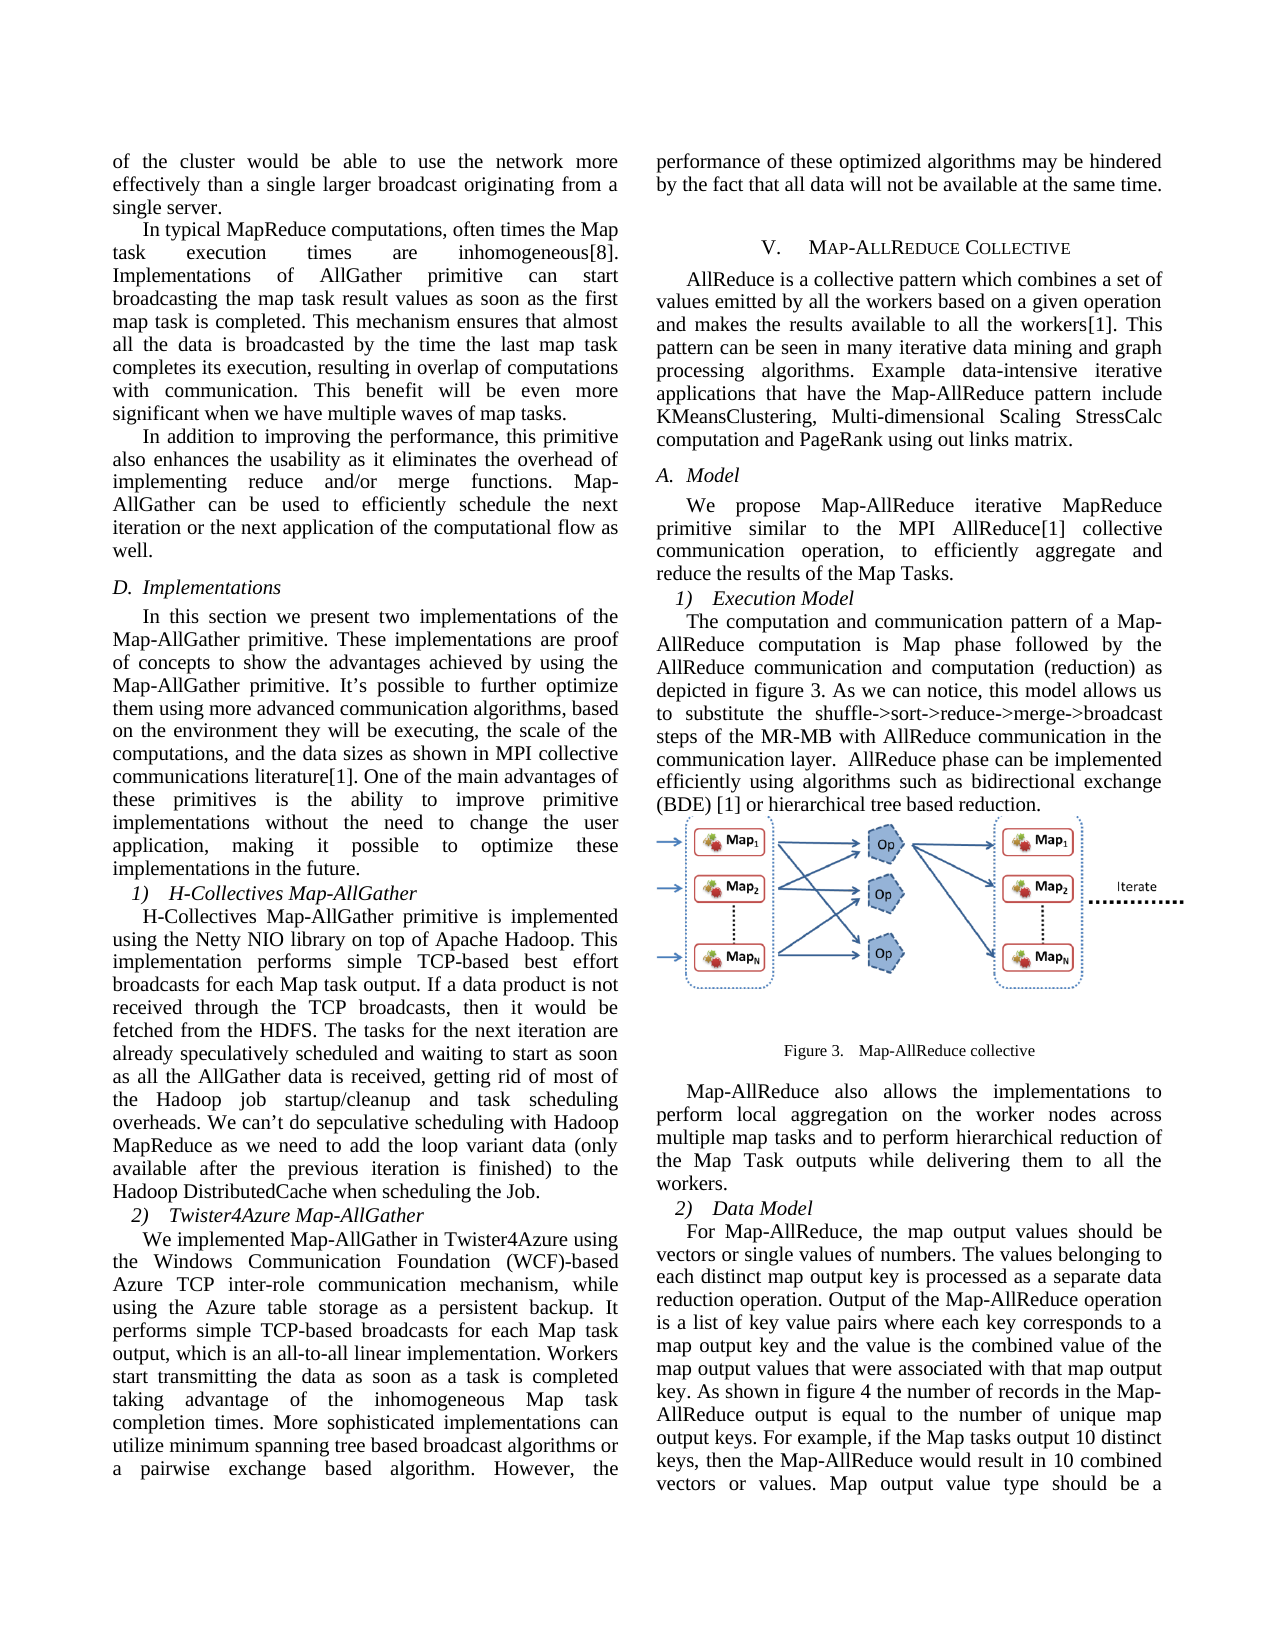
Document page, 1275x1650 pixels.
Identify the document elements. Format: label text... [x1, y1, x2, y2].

subtitle Twister4Azure Map-AllGather [112, 1203, 619, 1228]
text In addition to improving the performance, this primitive also enhances the usability as it eliminates the overhead of implementing reduce and/or merge functions. Map-AllGather can be used to efficiently schedule the next iteration or the next application of the computational flow as well. [112, 425, 619, 562]
text In typical MapReduce computations, often times the Map task execution times are inhomogeneous[8]. Implementations of AllGather primitive can start broadcasting the map task result values as soon as the first map task is completed. This mechanism ensures that almost all the data is broadcasted by the time the last map task completes its execution, resulting in overlap of computations with communication. This benefit will be even more significant when we have multiple waves of map tasks. [112, 219, 619, 425]
text The computation and communication pattern of a Map-AllReduce computation is Map phase followed by the AllReduce communication and computation (reduction) as depicted in figure 3. As we can notice, this model allows us to substitute the shuffle->sort->reduce->merge->broadcast steps of the MR-MB with AllReduce communication in the communication layer. AllReduce phase can be implemented efficiently using algorithms such as bidirectional exchange (BDE) [1] or hierarchical tree based reduction. [656, 610, 1162, 816]
text Map-AllReduce also allows the implementations to perform local aggregation on the worker nodes across multiple map tasks and to perform hierarchical reduction of the Map Task outputs while delivering them to all the workers. [656, 1080, 1162, 1195]
subtitle H-Collectives Map-AllGather [112, 880, 619, 905]
text We implemented Map-AllGather in Twister4Azure using the Windows Communication Foundation (WCF)-based Azure TCP inter-role communication mechanism, while using the Azure table storage as a persistent backup. It performs simple TCP-based broadcasts for each Map task output, which is an all-to-all linear implementation. Workers start transmitting the data as soon as a task is completed taking advantage of the inhomogeneous Map task completion times. More sophisticated implementations can utilize minimum spanning tree based broadcast algorithms or a pairwise exchange based algorithm. However, the performance of these optimized algorithms may be hindered by the fact that all data will not be available at the same time. [112, 1228, 619, 1480]
text We propose Map-AllReduce iterative MapReduce primitive similar to the MPI AllReduce[1] collective communication operation, to efficiently aggregate and reduce the results of the Map Tasks. [656, 494, 1162, 585]
subtitle Execution Model [656, 585, 1162, 610]
subtitle Map-AllReduce Collective [656, 235, 1162, 259]
subtitle Model [656, 463, 1162, 487]
picture [656, 816, 1186, 989]
subtitle Data Model [656, 1195, 1162, 1220]
text In this section we present two implementations of the Map-AllGather primitive. These implementations are proof of concepts to show the advantages achieved by using the Map-AllGather primitive. It’s possible to further optimize them using more advanced communication algorithms, based on the environment they will be executing, the scale of the computations, and the data sizes as shown in MPI collective communications literature[1]. One of the main advantages of these primitives is the ability to improve primitive implementations without the need to change the user application, making it possible to optimize these implementations in the future. [112, 605, 619, 880]
subtitle Implementations [112, 575, 619, 599]
text H-Collectives Map-AllGather primitive is implemented using the Netty NIO library on top of Apache Hadoop. This implementation performs simple TCP-based best effort broadcasts for each Map task output. If a data product is not received through the TCP broadcasts, then it would be fetched from the HDFS. The tasks for the next iteration are already speculatively scheduled and waiting to start as soon as all the AllGather data is received, getting rid of most of the Hadoop job startup/cleanup and task scheduling overheads. We can’t do sepculative scheduling with Hadoop MapReduce as we need to add the loop variant data (only available after the previous iteration is finished) to the Hadoop DistributedCache when scheduling the Job. [112, 905, 619, 1203]
text AllReduce is a collective pattern which combines a set of values emitted by all the workers based on a given operation and makes the results available to all the workers[1]. This pattern can be seen in many iterative data mining and graph processing algorithms. Example data-intensive iterative applications that have the Map-AllReduce pattern include KMeansClustering, Multi-dimensional Scaling StressCalc computation and PageRank using out links matrix. [656, 268, 1162, 451]
text Map-AllReduce collective [656, 1040, 1162, 1059]
